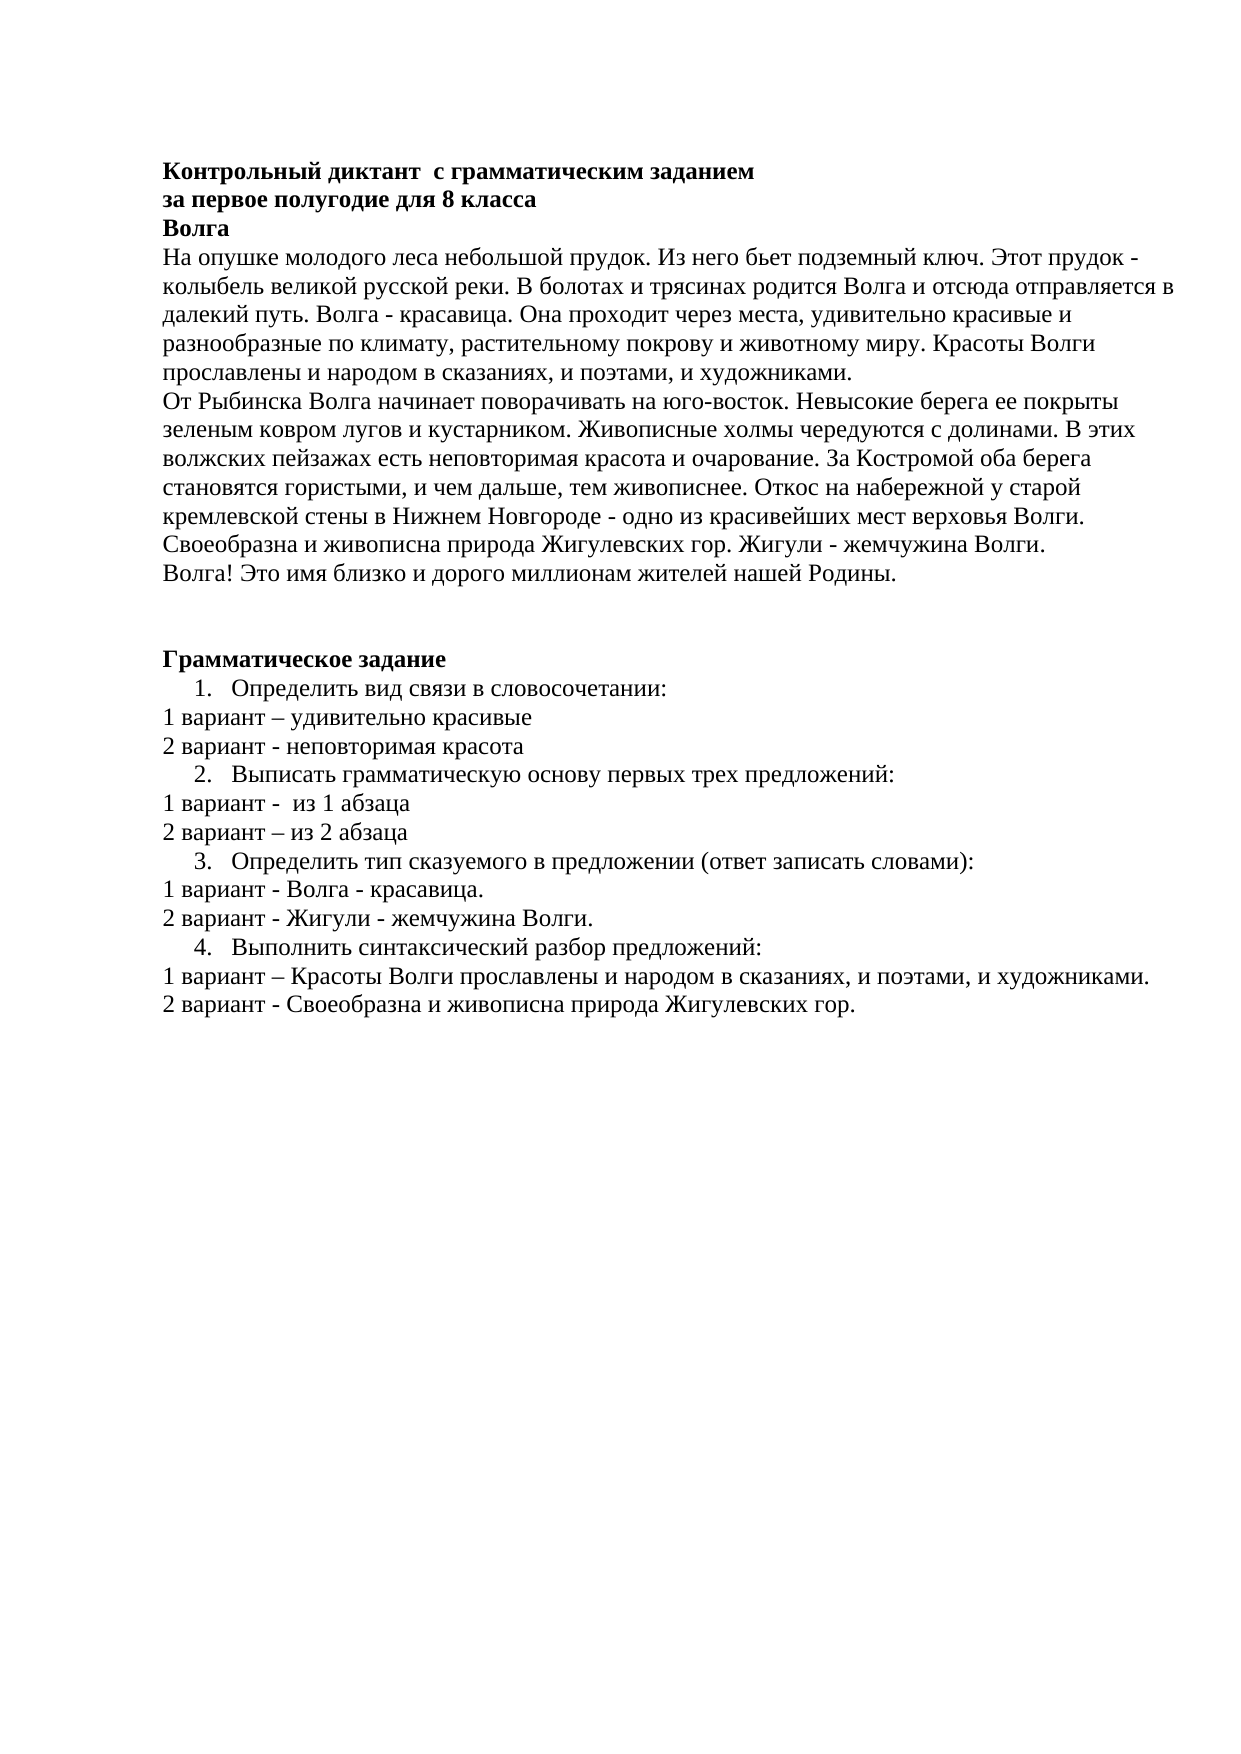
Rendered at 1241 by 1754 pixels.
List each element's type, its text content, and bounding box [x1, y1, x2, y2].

text Контрольный диктант с грамматическим заданием [162, 156, 1181, 184]
text От Рыбинска Волга начинает поворачивать на юго-восток. Невысокие берега ее покрыты зеленым ковром лугов и кустарником. Живописные холмы чередуются с долинами. В этих волжских пейзажах есть неповторимая красота и очарование. За Костромой оба берега становятся гористыми, и чем дальше, тем живописнее. Откос на набережной у старой кремлевской стены в Нижнем Новгороде - одно из красивейших мест верховья Волги. Своеобразна и живописна природа Жигулевских гор. Жигули - жемчужина Волги. [162, 386, 1181, 558]
text Грамматическое задание [162, 644, 1181, 673]
text 2 вариант - Своеобразна и живописна природа Жигулевских гор. [162, 989, 1181, 1018]
text за первое полугодие для 8 класса [162, 184, 1181, 213]
text Волга [162, 213, 1181, 242]
list Определить вид связи в словосочетании: [194, 673, 1181, 702]
text На опушке молодого леса небольшой прудок. Из него бьет подземный ключ. Этот прудок - колыбель великой русской реки. В болотах и трясинах родится Волга и отсюда отправляется в далекий путь. Волга - красавица. Она проходит через места, удивительно красивые и разнообразные по климату, растительному покрову и животному миру. Красоты Волги прославлены и народом в сказаниях, и поэтами, и художниками. [162, 242, 1181, 386]
text 2 вариант - Жигули - жемчужина Волги. [162, 903, 1181, 932]
text 1 вариант – удивительно красивые [162, 702, 1181, 731]
list Выписать грамматическую основу первых трех предложений: [194, 759, 1181, 788]
text 1 вариант - из 1 абзаца [162, 788, 1181, 817]
list Выполнить синтаксический разбор предложений: [194, 932, 1181, 961]
text Волга! Это имя близко и дорого миллионам жителей нашей Родины. [162, 558, 1181, 587]
list Определить тип сказуемого в предложении (ответ записать словами): [194, 846, 1181, 874]
text 1 вариант – Красоты Волги прославлены и народом в сказаниях, и поэтами, и художниками. [162, 961, 1181, 989]
text 2 вариант - неповторимая красота [162, 731, 1181, 759]
text 1 вариант - Волга - красавица. [162, 874, 1181, 903]
text 2 вариант – из 2 абзаца [162, 817, 1181, 846]
